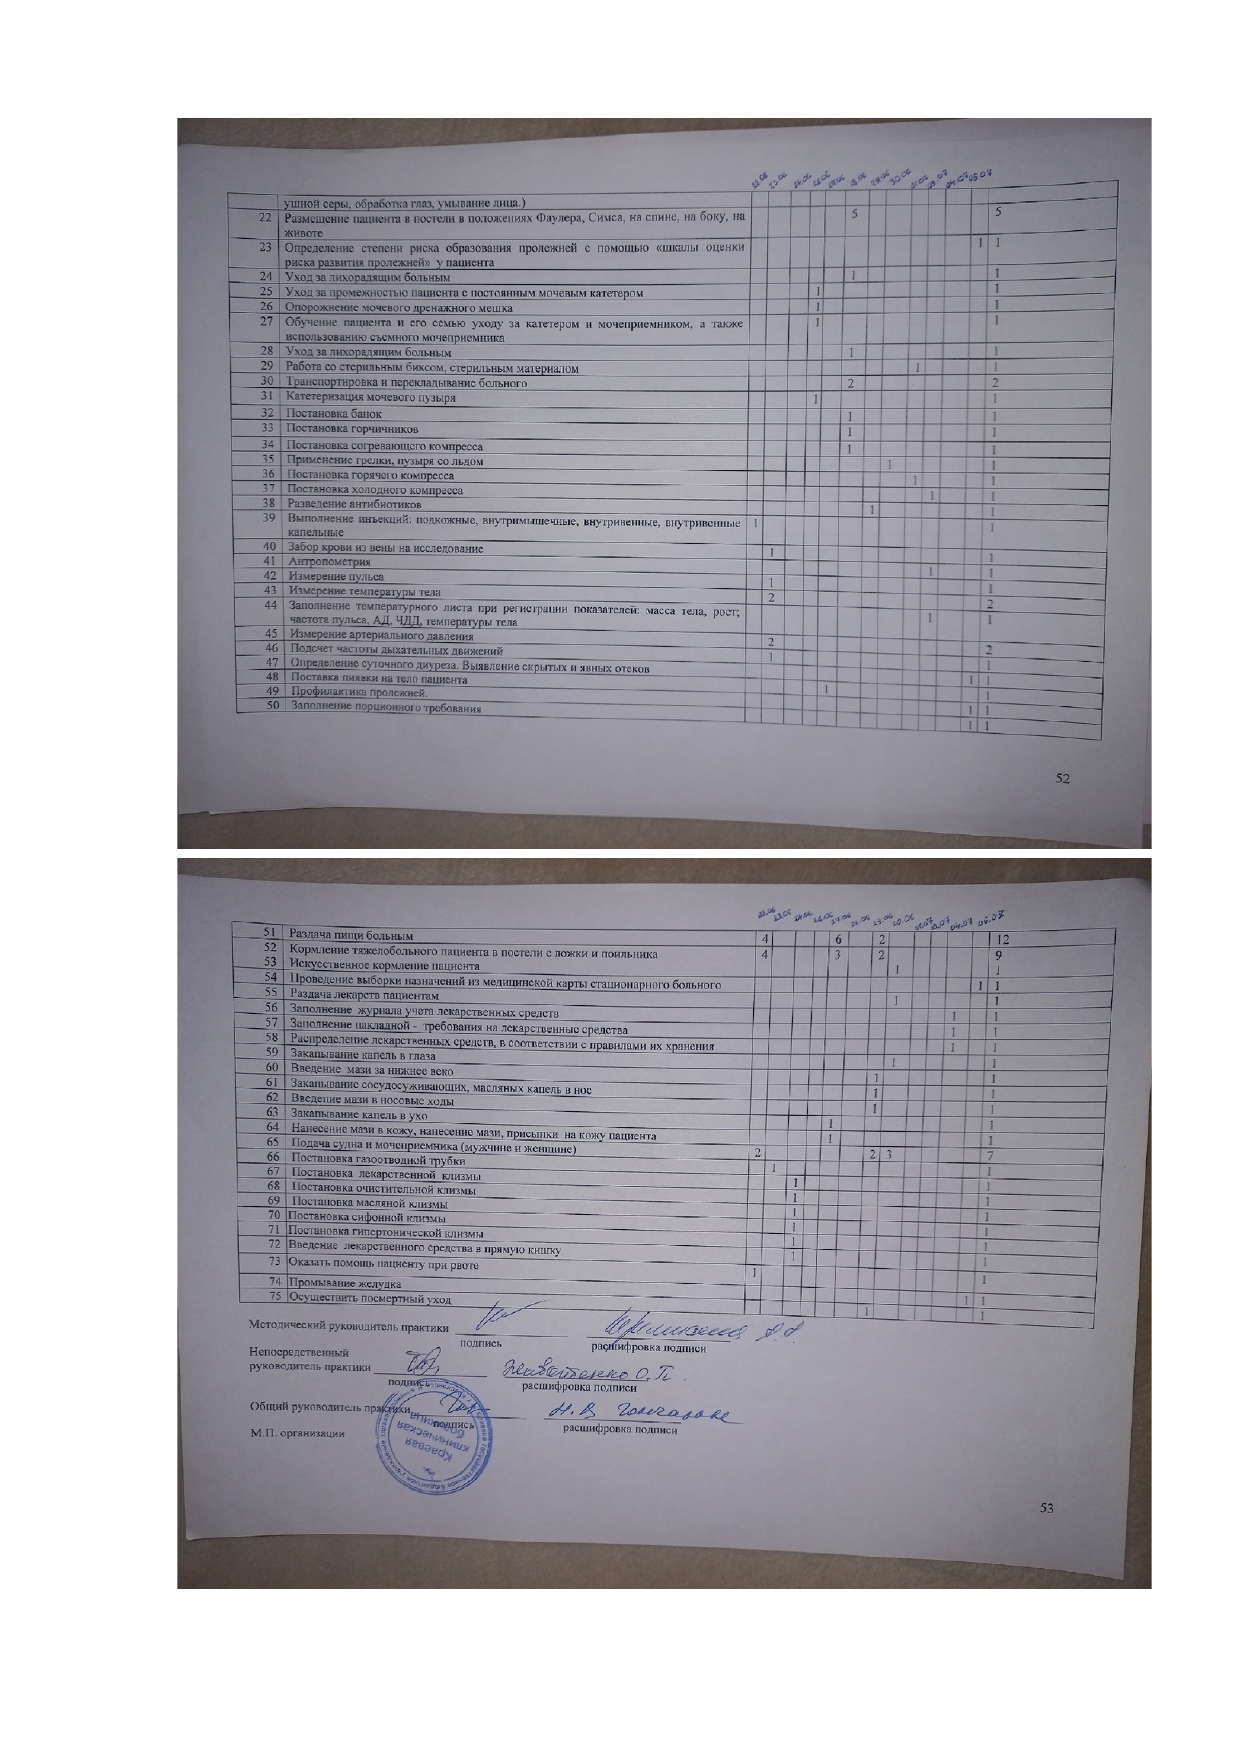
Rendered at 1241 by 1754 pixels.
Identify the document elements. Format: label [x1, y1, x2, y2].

picture [177, 858, 1152, 1589]
picture [177, 118, 1152, 849]
